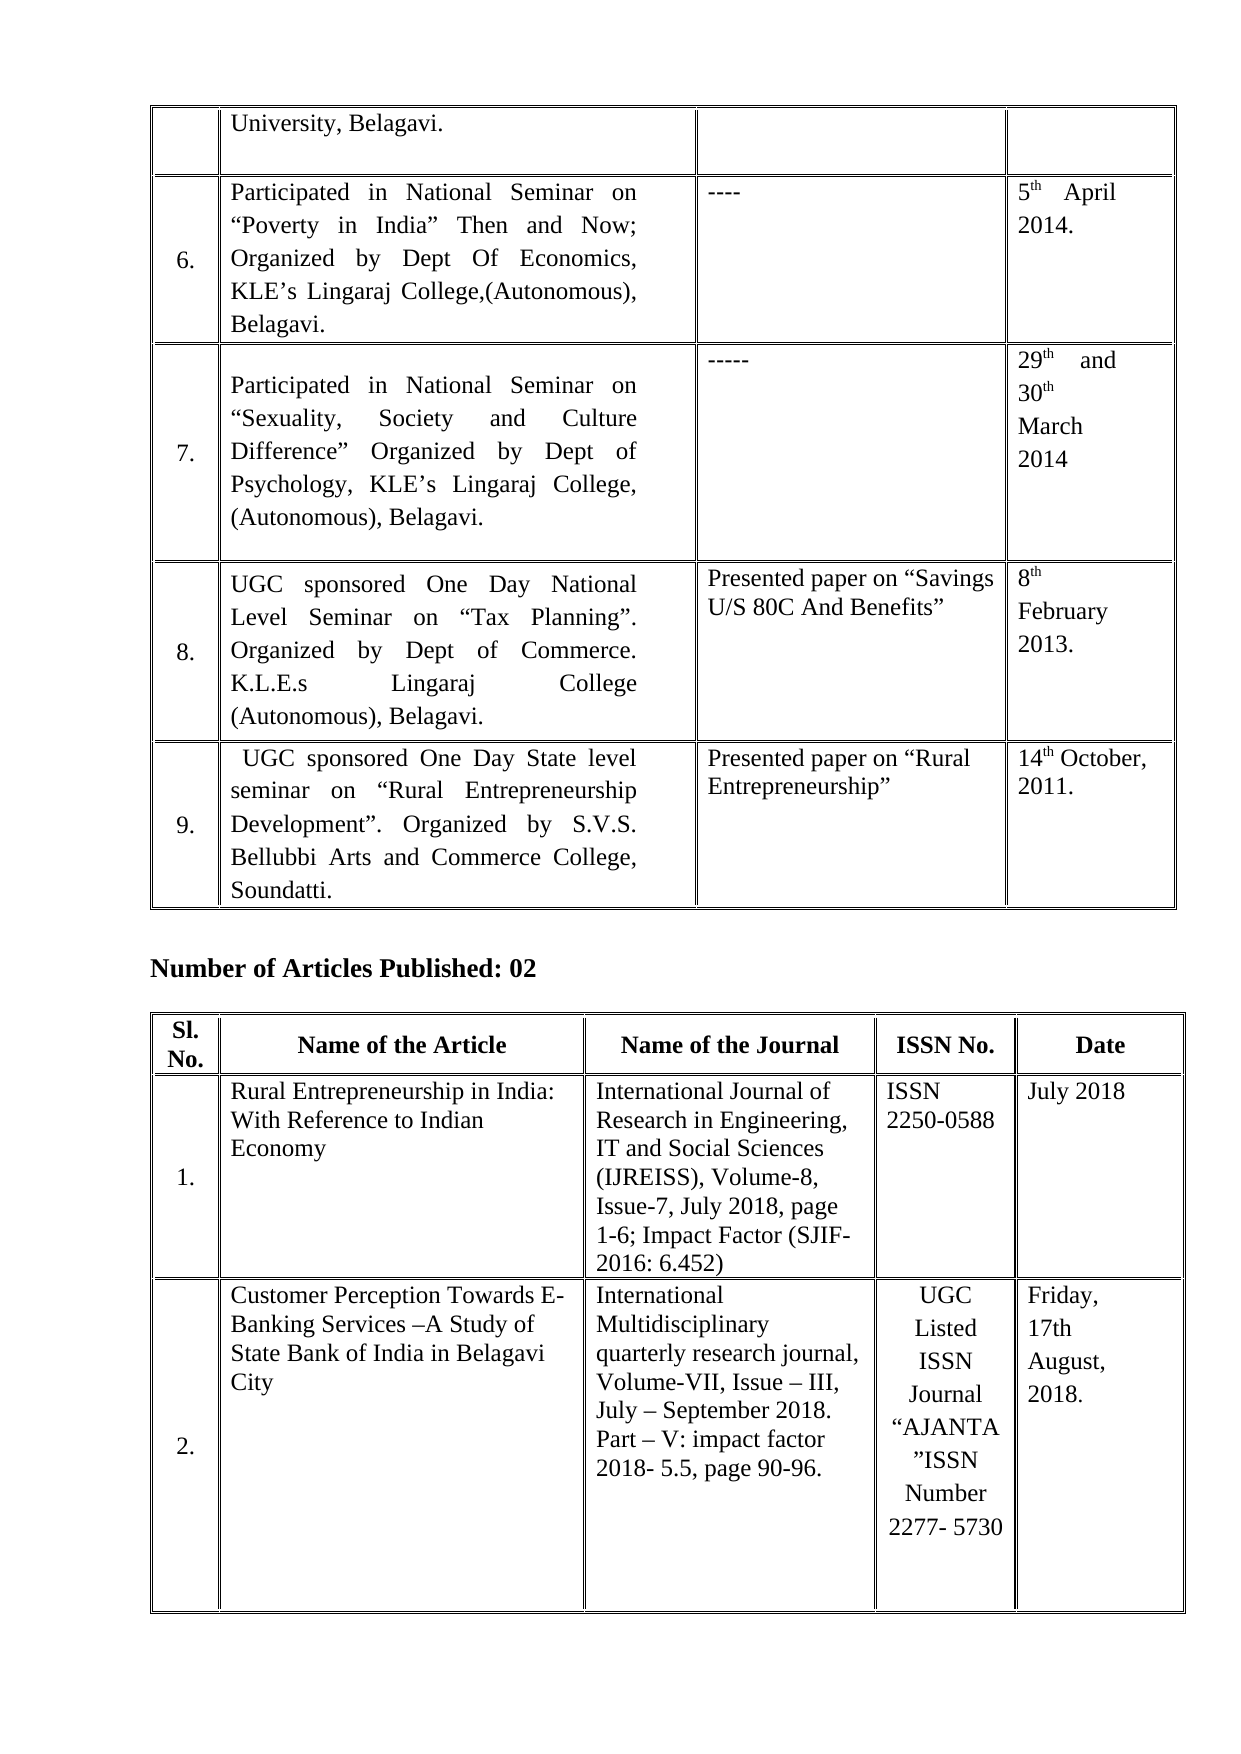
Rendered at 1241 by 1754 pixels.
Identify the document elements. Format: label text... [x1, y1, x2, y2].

table_cell 5th April 2014. [1006, 174, 1175, 342]
table_cell International Multidisciplinary quarterly research journal, Volume-VII, Issue – III, July – September 2018. Part – V: impact factor 2018- 5.5, page 90-96. [585, 1280, 875, 1611]
table_cell 5. [153, 108, 219, 174]
table_cell ---- [698, 177, 1005, 342]
table_header ISSN No. [875, 1015, 1016, 1073]
table_header Name of the Article [219, 1015, 584, 1073]
table_cell 14th October, 2011. [1006, 740, 1174, 907]
table_cell 29th and 30th March 2014 [1006, 342, 1175, 560]
table_cell 6. [152, 174, 219, 342]
table_cell International Journal of Research in Engineering, IT and Social Sciences (IJREISS), Volume-8, Issue-7, July 2018, page 1-6; Impact Factor (SJIF- 2016: 6.452) [586, 1076, 874, 1277]
table_header Name of the Journal [585, 1015, 875, 1073]
table_cell July 2018 [1016, 1073, 1185, 1277]
table_cell Rural Entrepreneurship in India: With Reference to Indian Economy [221, 1076, 583, 1277]
table_cell ----- [698, 345, 1005, 560]
table_header Sl. No. [153, 1015, 219, 1073]
table_cell 9. [153, 740, 219, 907]
table_cell 8th February 2013. [1008, 560, 1174, 739]
table_cell 8. [153, 560, 218, 739]
table_cell 7. [152, 342, 219, 560]
text Number of Articles Published: 02 [150, 952, 1135, 983]
table_header Date [1016, 1015, 1183, 1073]
table_cell Participated in National Seminar on “Poverty in India” Then and Now; Organized by Dept Of Economics, KLE’s Lingaraj College,(Autonomous), Belagavi. [221, 177, 695, 342]
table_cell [219, 108, 696, 174]
table_cell 1. [152, 1073, 219, 1277]
table_cell UGC sponsored One Day National Level Seminar on “Tax Planning”. Organized by Dept of Commerce. K.L.E.s Lingaraj College (Autonomous), Belagavi. [221, 563, 695, 739]
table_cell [696, 108, 1006, 174]
table_cell Presented paper on “Savings U/S 80C And Benefits” [698, 563, 1005, 739]
table_cell 2. [152, 1277, 219, 1611]
table_cell Friday, 17th August, 2018. [1016, 1277, 1185, 1611]
table_cell Presented paper on “Rural Entrepreneurship” [696, 743, 1006, 907]
table_cell Participated in National Seminar on “Sexuality, Society and Culture Difference” Organized by Dept of Psychology, KLE’s Lingaraj College, (Autonomous), Belagavi. [221, 345, 695, 560]
table_cell UGC sponsored One Day State level seminar on “Rural Entrepreneurship Development”. Organized by S.V.S. Bellubbi Arts and Commerce College, Soundatti. [219, 743, 696, 907]
table_cell Customer Perception Towards E-Banking Services –A Study of State Bank of India in Belagavi City [219, 1280, 584, 1611]
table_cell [1006, 108, 1174, 174]
table_cell ISSN 2250-0588 [877, 1076, 1014, 1277]
table_cell UGC Listed ISSN Journal “AJANTA”ISSN Number 2277- 5730 [875, 1280, 1016, 1611]
